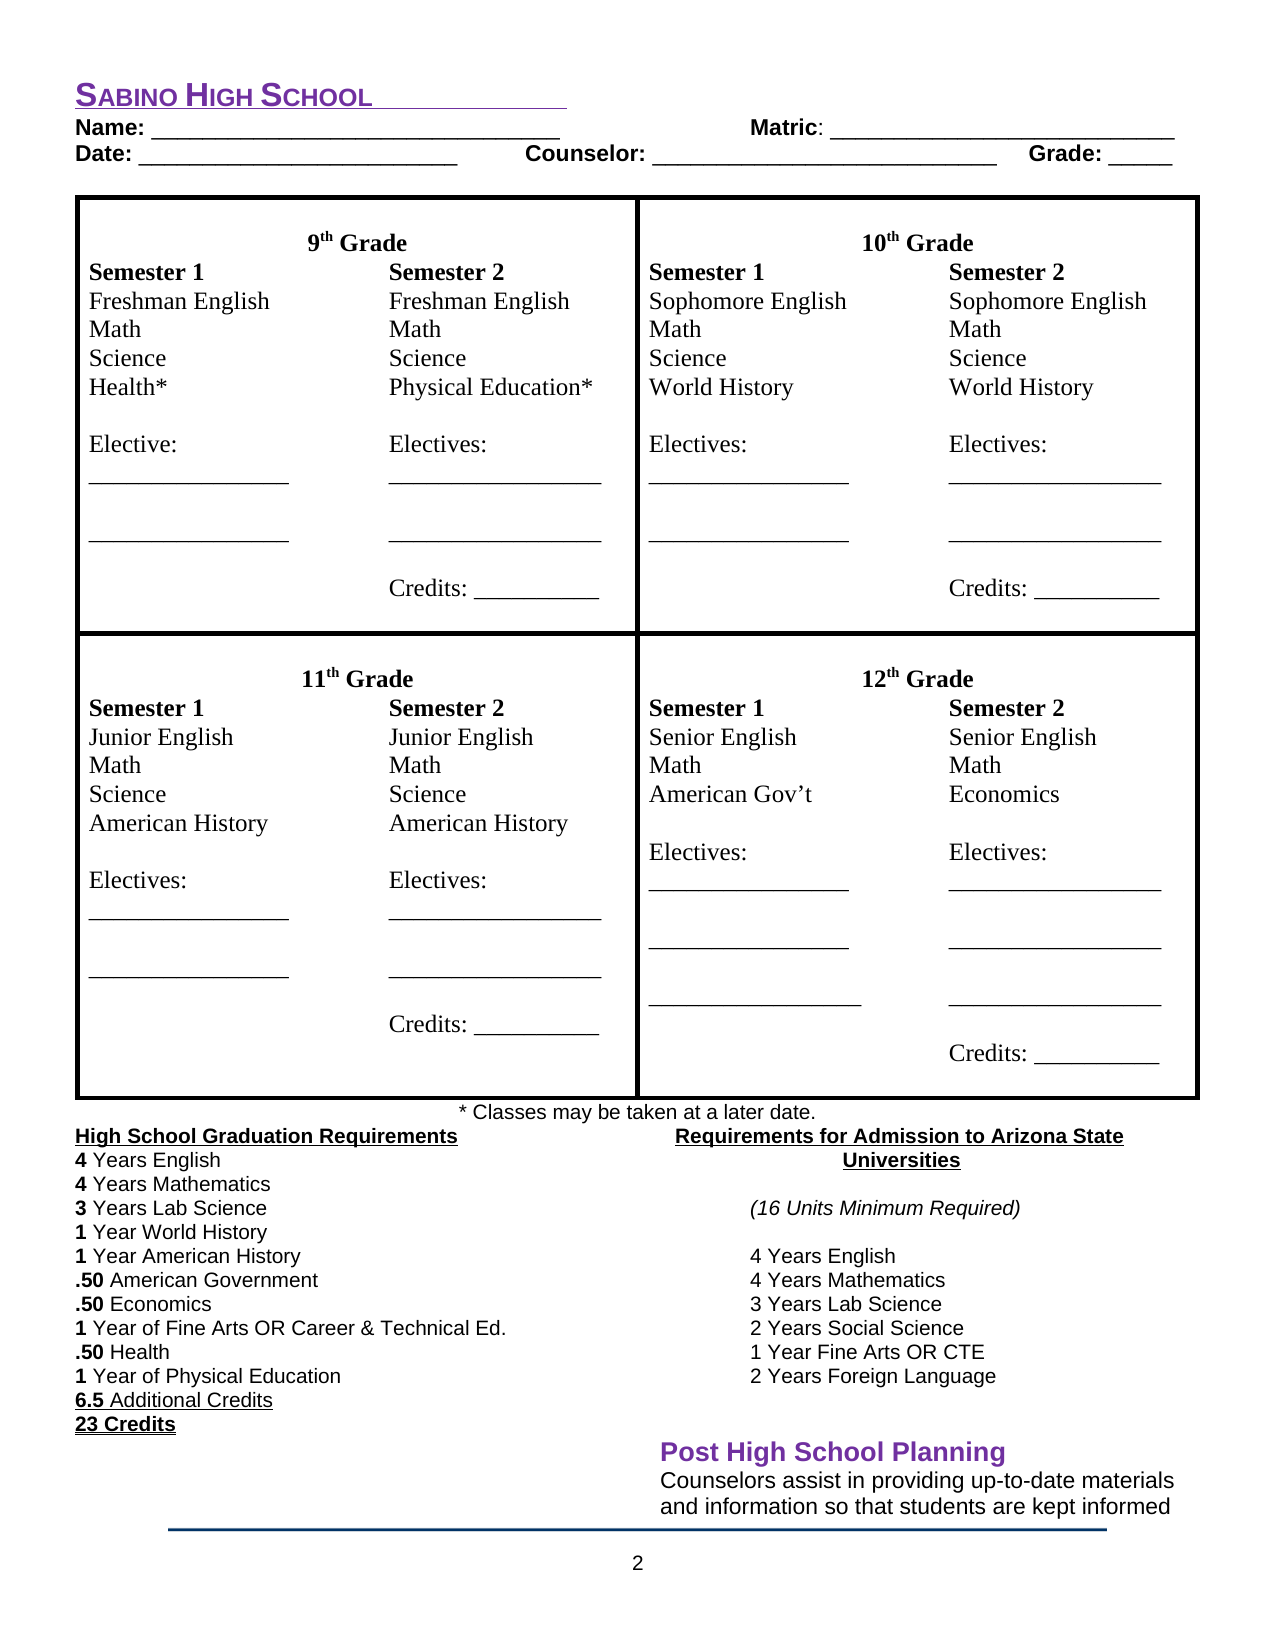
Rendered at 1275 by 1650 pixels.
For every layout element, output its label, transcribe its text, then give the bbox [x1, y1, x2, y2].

text 4 Years Mathematics [75, 1172, 1200, 1196]
text .50 Health 1 Year Fine Arts OR CTE [75, 1340, 1200, 1364]
text Name: ________________________________ Matric: ___________________________ [75, 113, 1200, 140]
text 6.5 Additional Credits [75, 1388, 1200, 1412]
text Post High School Planning [660, 1436, 1200, 1467]
text 1 Year of Physical Education 2 Years Foreign Language [75, 1364, 1200, 1388]
text High School Graduation Requirements Requirements for Admission to Arizona State [75, 1124, 1200, 1148]
text 1 Year American History 4 Years English [75, 1244, 1200, 1268]
table_header 10th Grade Semester 1 Semester 2 Sophomore English Sophomore English Math Math Science Science World History World History Electives: Electives: ________________ _________________ ________________ _________________ Credits: __________ [640, 200, 1195, 631]
text 1 Year World History [75, 1220, 1200, 1244]
picture [168, 1522, 1107, 1538]
text 23 Credits [75, 1412, 1200, 1436]
text 1 Year of Fine Arts OR Career & Technical Ed. 2 Years Social Science [75, 1316, 1200, 1340]
text * Classes may be taken at a later date. [75, 1100, 1200, 1124]
table_header 9th Grade Semester 1 Semester 2 Freshman English Freshman English Math Math Science Science Health* Physical Education* Elective: Electives: ________________ _________________ ________________ _________________ Credits: __________ [80, 200, 635, 631]
text .50 Economics 3 Years Lab Science [75, 1292, 1200, 1316]
text Date: _________________________ Counselor: ___________________________ Grade: _____ [75, 140, 1200, 166]
text .50 American Government 4 Years Mathematics [75, 1268, 1200, 1292]
table_cell 12th Grade Semester 1 Semester 2 Senior English Senior English Math Math American Gov’t Economics Electives: Electives: ________________ _________________ ________________ _________________ _________________ _________________ Credits: __________ [640, 636, 1195, 1096]
text 3 Years Lab Science (16 Units Minimum Required) [75, 1196, 1200, 1220]
text 4 Years English Universities [75, 1148, 1200, 1172]
table_cell 11th Grade Semester 1 Semester 2 Junior English Junior English Math Math Science Science American History American History Electives: Electives: ________________ _________________ ________________ _________________ Credits: __________ [80, 636, 635, 1096]
